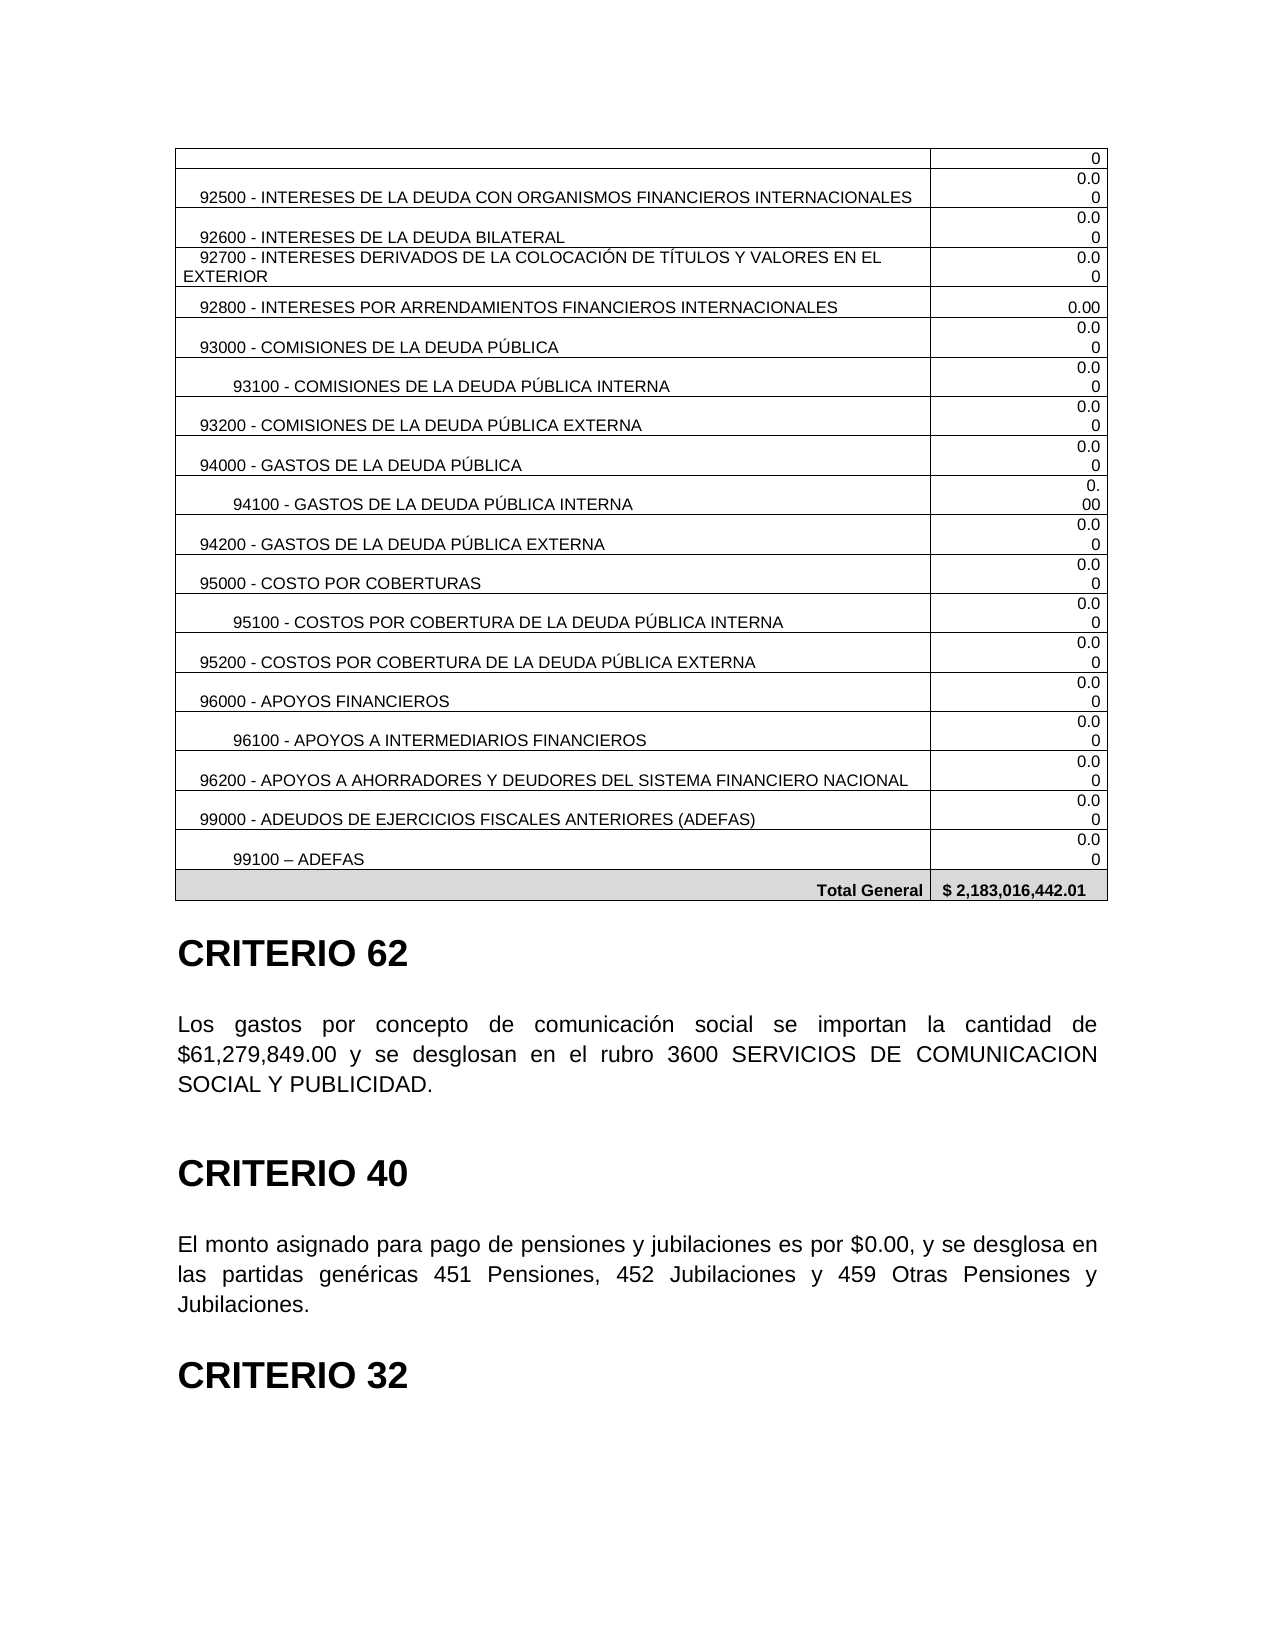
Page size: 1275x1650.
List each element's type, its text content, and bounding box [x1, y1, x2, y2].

table_cell 94100 - GASTOS DE LA DEUDA PÚBLICA INTERNA [176, 476, 930, 514]
table_cell 95100 - COSTOS POR COBERTURA DE LA DEUDA PÚBLICA INTERNA [176, 594, 930, 632]
table_cell 0.00 [931, 633, 1107, 672]
table_cell 0.00 [931, 436, 1107, 475]
table_cell 0.00 [931, 397, 1107, 435]
table_cell 0.00 [931, 515, 1107, 553]
text El monto asignado para pago de pensiones y jubilaciones es por $0.00, y se desglosa en las partidas genéricas 451 Pensiones, 452 Jubilaciones y 459 Otras Pensiones y Jubilaciones. [177, 1231, 1098, 1317]
table_cell 0.00 [931, 673, 1107, 711]
text Los gastos por concepto de comunicación social se importan la cantidad de $61,279,849.00 y se desglosan en el rubro 3600 SERVICIOS DE COMUNICACION SOCIAL Y PUBLICIDAD. [177, 1011, 1098, 1097]
table_cell 0.00 [931, 830, 1107, 868]
table_cell 0.00 [931, 248, 1107, 286]
table_cell 99100 – ADEFAS [176, 830, 930, 868]
table_cell 0.00 [931, 287, 1107, 317]
text CRITERIO 32 [177, 1353, 1098, 1397]
table_cell 0.00 [931, 169, 1107, 207]
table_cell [176, 149, 930, 168]
table_cell 94200 - GASTOS DE LA DEUDA PÚBLICA EXTERNA [176, 515, 930, 553]
table_cell 0.00 [931, 791, 1107, 829]
table_cell 94000 - GASTOS DE LA DEUDA PÚBLICA [176, 436, 930, 475]
table_cell Total General [176, 870, 930, 900]
table_cell 95200 - COSTOS POR COBERTURA DE LA DEUDA PÚBLICA EXTERNA [176, 633, 930, 672]
table_cell $ 2,183,016,442.01 [931, 870, 1107, 900]
text CRITERIO 62 [177, 931, 1098, 974]
table_cell 0.00 [931, 358, 1107, 396]
table_cell 96100 - APOYOS A INTERMEDIARIOS FINANCIEROS [176, 712, 930, 750]
table_cell 93000 - COMISIONES DE LA DEUDA PÚBLICA [176, 318, 930, 357]
table_cell 93200 - COMISIONES DE LA DEUDA PÚBLICA EXTERNA [176, 397, 930, 435]
table_cell 0.00 [931, 149, 1107, 168]
table_cell 0.00 [931, 208, 1107, 247]
table_cell 0.00 [931, 318, 1107, 357]
table_cell 99000 - ADEUDOS DE EJERCICIOS FISCALES ANTERIORES (ADEFAS) [176, 791, 930, 829]
table_cell 95000 - COSTO POR COBERTURAS [176, 555, 930, 593]
table_cell 0.00 [931, 712, 1107, 750]
table_cell 92500 - INTERESES DE LA DEUDA CON ORGANISMOS FINANCIEROS INTERNACIONALES [176, 169, 930, 207]
table_cell 93100 - COMISIONES DE LA DEUDA PÚBLICA INTERNA [176, 358, 930, 396]
table_cell 92800 - INTERESES POR ARRENDAMIENTOS FINANCIEROS INTERNACIONALES [176, 287, 930, 317]
text CRITERIO 40 [177, 1151, 1098, 1194]
table_cell 0.00 [931, 476, 1107, 514]
table_cell 96200 - APOYOS A AHORRADORES Y DEUDORES DEL SISTEMA FINANCIERO NACIONAL [176, 751, 930, 790]
table_cell 92600 - INTERESES DE LA DEUDA BILATERAL [176, 208, 930, 247]
table_cell 0.00 [931, 751, 1107, 790]
table_cell 0.00 [931, 555, 1107, 593]
table_cell 96000 - APOYOS FINANCIEROS [176, 673, 930, 711]
table_cell 92700 - INTERESES DERIVADOS DE LA COLOCACIÓN DE TÍTULOS Y VALORES EN EL EXTERIOR [176, 248, 930, 286]
table_cell 0.00 [931, 594, 1107, 632]
